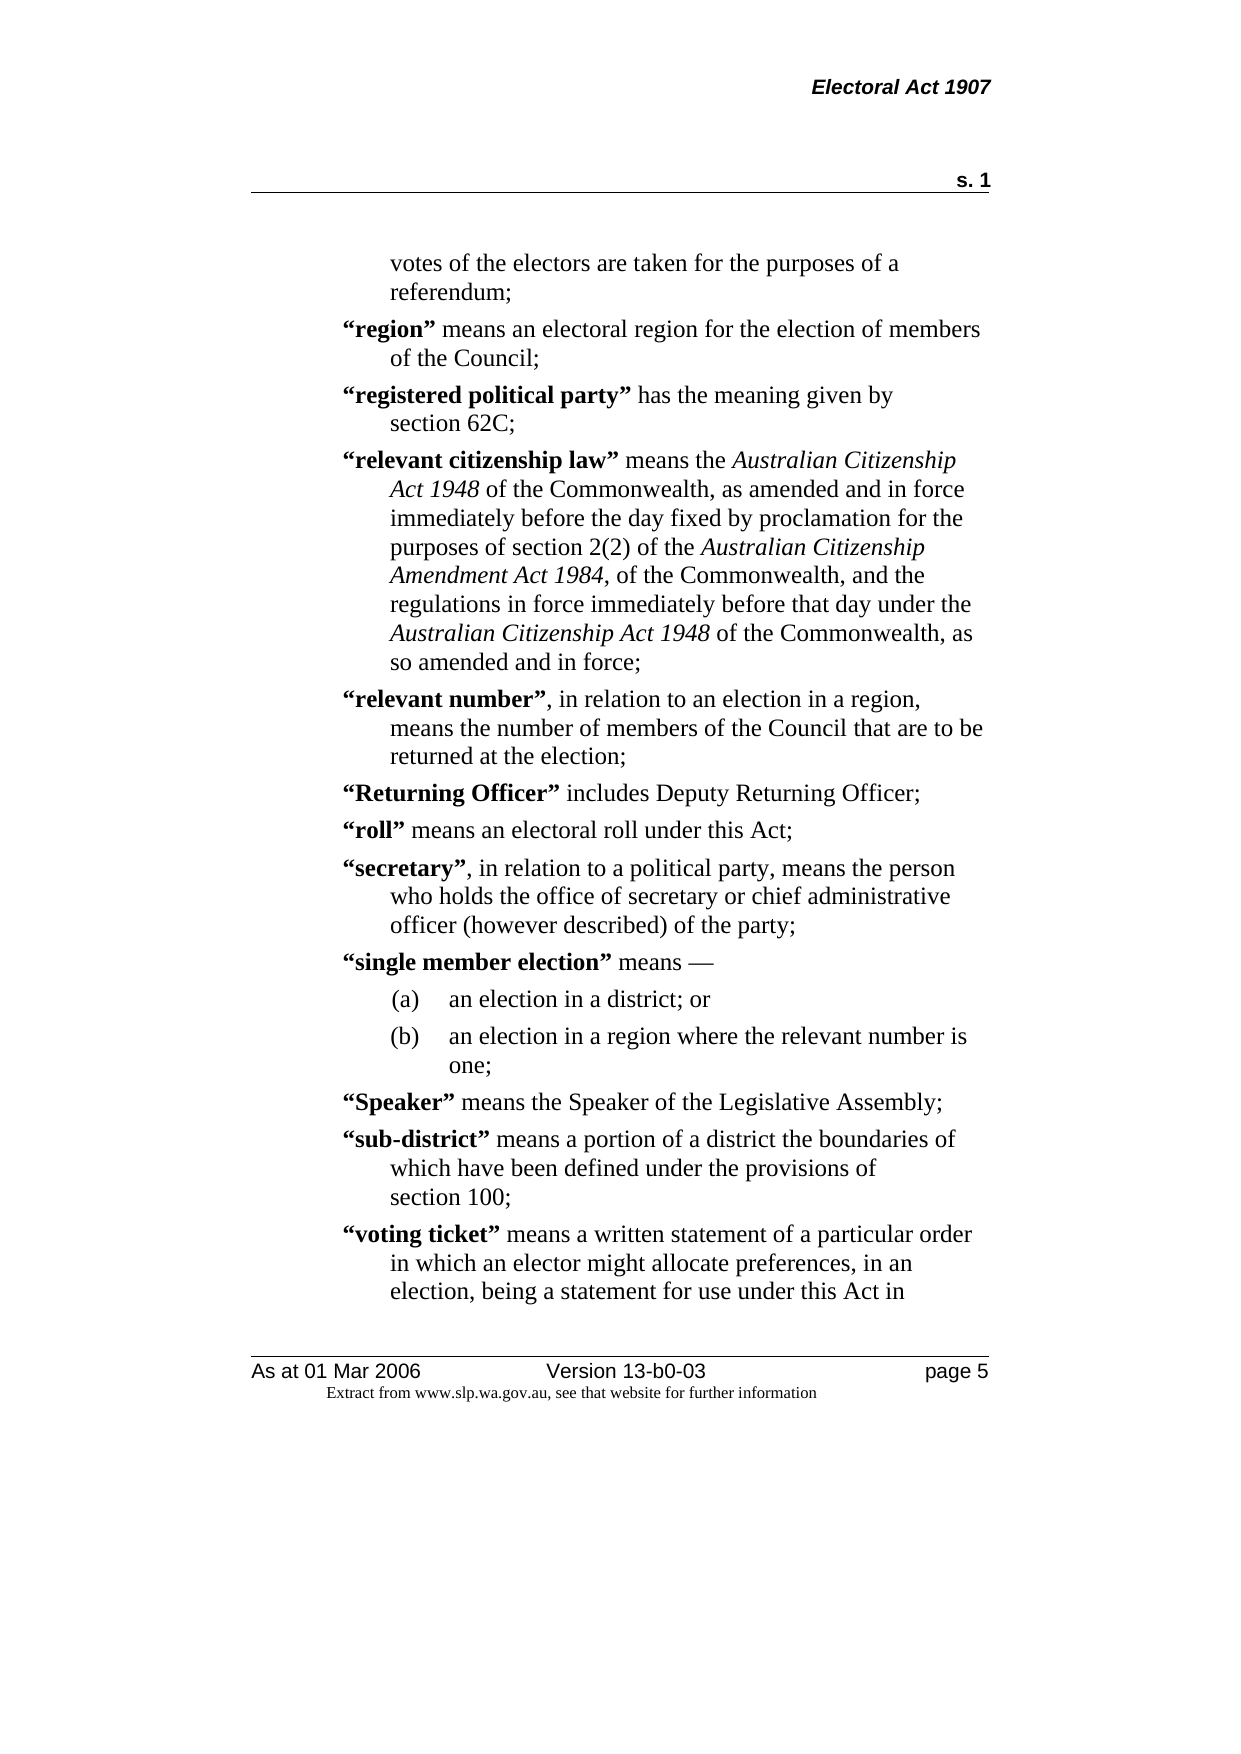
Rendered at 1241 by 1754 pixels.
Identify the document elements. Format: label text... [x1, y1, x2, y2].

text “secretary”, in relation to a political party, means the person who holds the office of secretary or chief administrative officer (however described) of the party; [251, 853, 989, 939]
text “roll” means an electoral roll under this Act; [251, 816, 989, 844]
text (b) an election in a region where the relevant number is one; [251, 1021, 989, 1079]
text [251, 1219, 989, 1305]
text (a) an election in a district; or [251, 984, 989, 1013]
text “sub-district” means a portion of a district the boundaries of which have been defined under the provisions of section 100; [251, 1124, 989, 1211]
text “registered political party” has the meaning given by section 62C; [251, 380, 989, 437]
text “single member election” means — [251, 947, 989, 976]
text “relevant citizenship law” means the Australian Citizenship Act 1948 of the Commonwealth, as amended and in force immediately before the day fixed by proclamation for the purposes of section 2(2) of the Australian Citizenship Amendment Act 1984, of the Commonwealth, and the regulations in force immediately before that day under the Australian Citizenship Act 1948 of the Commonwealth, as so amended and in force; [251, 446, 989, 676]
text “relevant number”, in relation to an election in a region, means the number of members of the Council that are to be returned at the election; [251, 684, 989, 770]
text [251, 248, 989, 306]
text “Returning Officer” includes Deputy Returning Officer; [251, 778, 989, 807]
text “region” means an electoral region for the election of members of the Council; [251, 314, 989, 371]
text “Speaker” means the Speaker of the Legislative Assembly; [251, 1087, 989, 1116]
